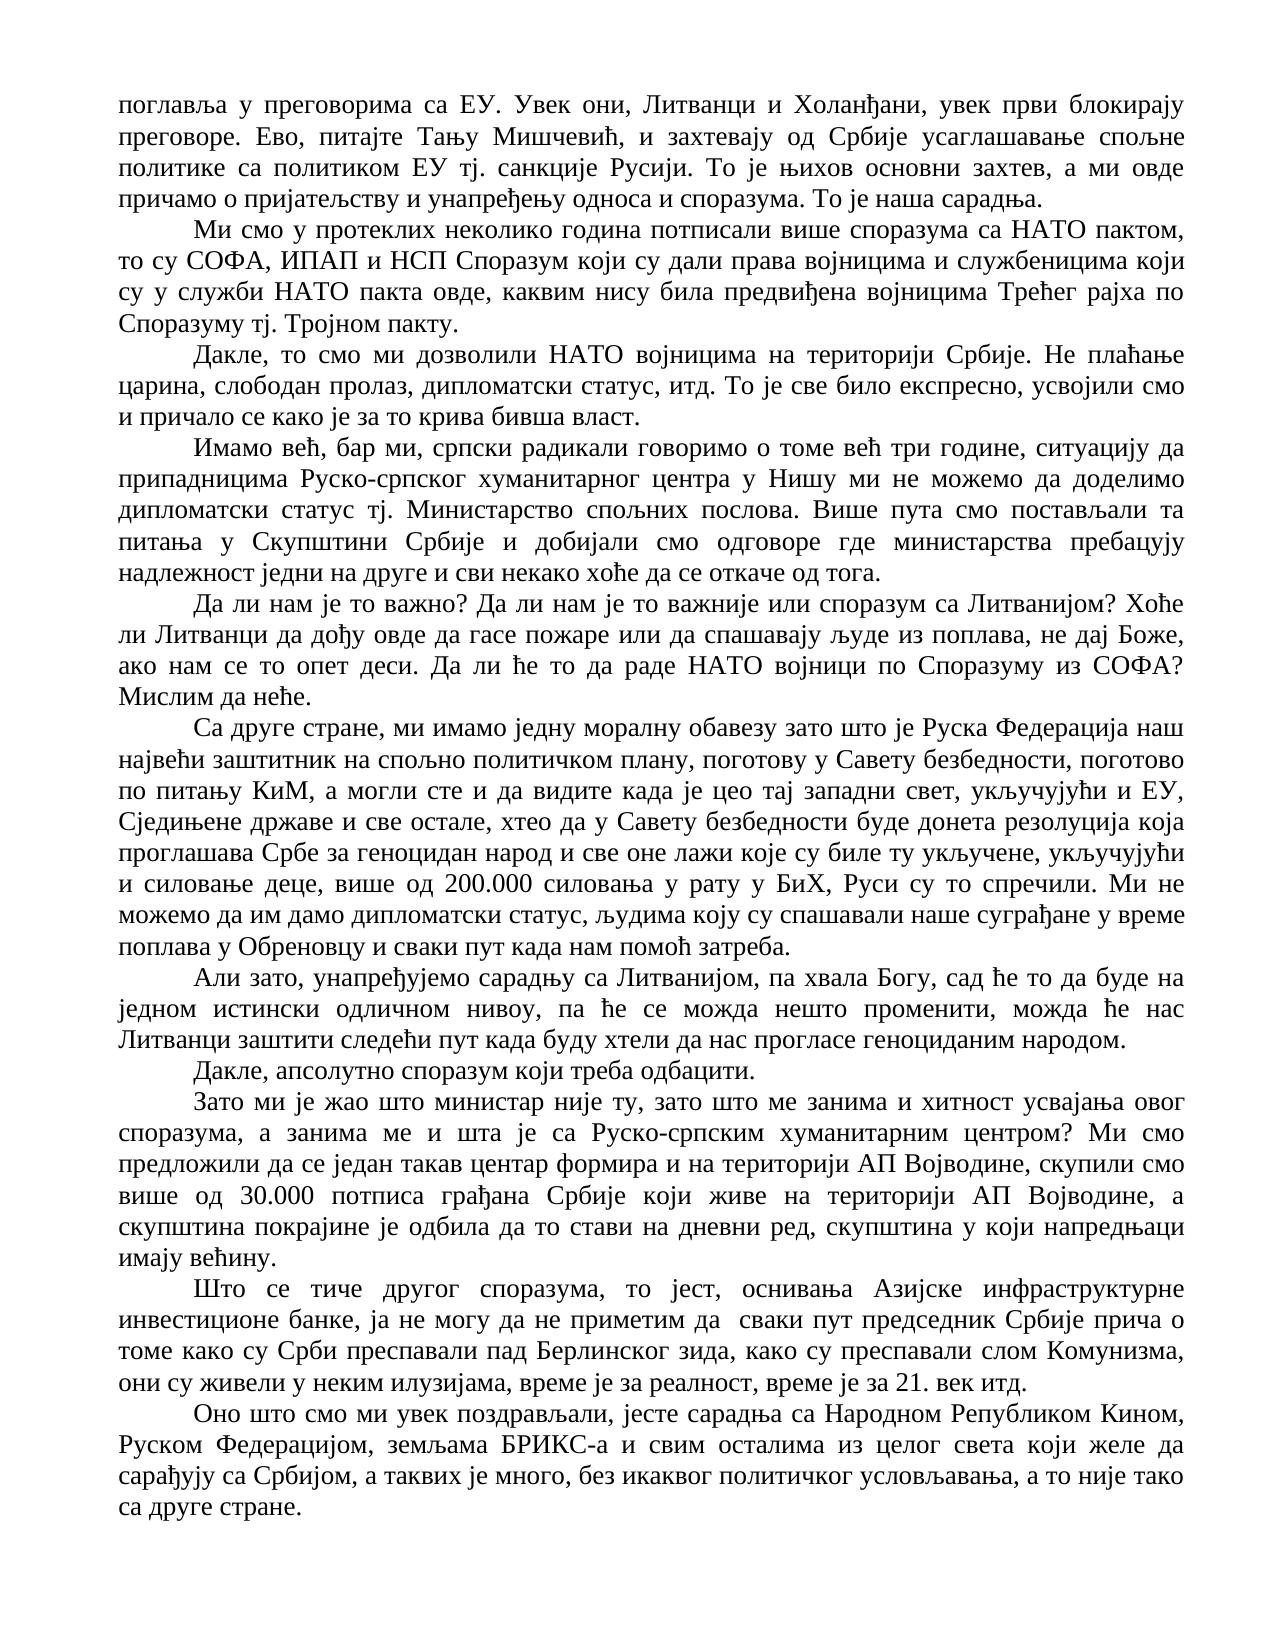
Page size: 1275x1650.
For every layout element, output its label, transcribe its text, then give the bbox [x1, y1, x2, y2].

text Али зато, унапређујемо сарадњу са Литванијом, па хвала Богу, сад ће то да буде на једном истински одличном нивоу, па ће се можда нешто променити, можда ће нас Литванци заштити следећи пут када буду хтели да нас прогласе геноциданим народом. [118, 961, 1186, 1054]
text Да ли нам је то важно? Да ли нам је то важније или споразум са Литванијом? Хоће ли Литванци да дођу овде да гасе пожаре или да спашавају људе из поплава, не дај Боже, ако нам се то опет деси. Да ли ће то да раде НАТО војници по Споразуму из СОФА? Мислим да неће. [118, 587, 1186, 712]
text Имамо већ, бар ми, српски радикали говоримо о томе већ три године, ситуацију да припадницима Руско-српског хуманитарног центра у Нишу ми не можемо да доделимо дипломатски статус тј. Министарство спољних послова. Више пута смо постављали та питања у Скупштини Србије и добијали смо одговоре где министарства пребацују надлежност једни на друге и сви некако хоће да се откаче од тога. [118, 431, 1186, 587]
text Са друге стране, ми имамо једну моралну обавезу зато што је Руска Федерација наш највећи заштитник на спољно политичком плану, поготову у Савету безбедности, поготово по питању КиМ, а могли сте и да видите када је цео тај западни свет, укључујући и ЕУ, Сједињене државе и све остале, хтео да у Савету безбедности буде донета резолуција која проглашава Србе за геноцидан народ и све оне лажи које су биле ту укључене, укључујући и силовање деце, више од 200.000 силовања у рату у БиХ, Руси су то спречили. Ми не можемо да им дамо дипломатски статус, људима коју су спашавали наше суграђане у време поплава у Обреновцу и сваки пут када нам помоћ затреба. [118, 712, 1186, 961]
text Ми смо у протеклих неколико година потписали више споразума са НАТО пактом, то су СОФА, ИПАП и НСП Споразум који су дали права војницима и службеницима који су у служби НАТО пакта овде, каквим нису била предвиђена војницима Трећег рајха по Споразуму тј. Тројном пакту. [118, 213, 1186, 338]
text Зато ми је жао што министар није ту, зато што ме занима и хитност усвајања овог споразума, а занима ме и шта је са Руско-српским хуманитарним центром? Ми смо предложили да се један такав центар формира и на територији АП Војводине, скупили смо више од 30.000 потписа грађана Србије који живе на територији АП Војводине, а скупштина покрајине је одбила да то стави на дневни ред, скупштина у који напредњаци имају већину. [118, 1085, 1186, 1272]
text Дакле, то смо ми дозволили НАТО војницима на територији Србије. Не плаћање царина, слободан пролаз, дипломатски статус, итд. То је све било експресно, усвојили смо и причало се како је за то крива бивша власт. [118, 338, 1186, 431]
text Што се тиче другог споразума, то јест, оснивања Азијске инфраструктурне инвестиционе банке, ја не могу да не приметим да сваки пут председник Србије прича о томе како су Срби преспавали пад Берлинског зида, како су преспавали слом Комунизма, они су живели у неким илузијама, време је за реалност, време је за 21. век итд. [118, 1272, 1186, 1397]
text Дакле, апсолутно споразум који треба одбацити. [118, 1054, 1186, 1085]
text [118, 89, 1186, 213]
text Оно што смо ми увек поздрављали, јесте сарадња са Народном Републиком Кином, Руском Федерацијом, земљама БРИКС-а и свим осталима из целог света који желе да сарађују са Србијом, а таквих је много, без икаквог политичког условљавања, а то није тако са друге стране. [118, 1397, 1186, 1521]
